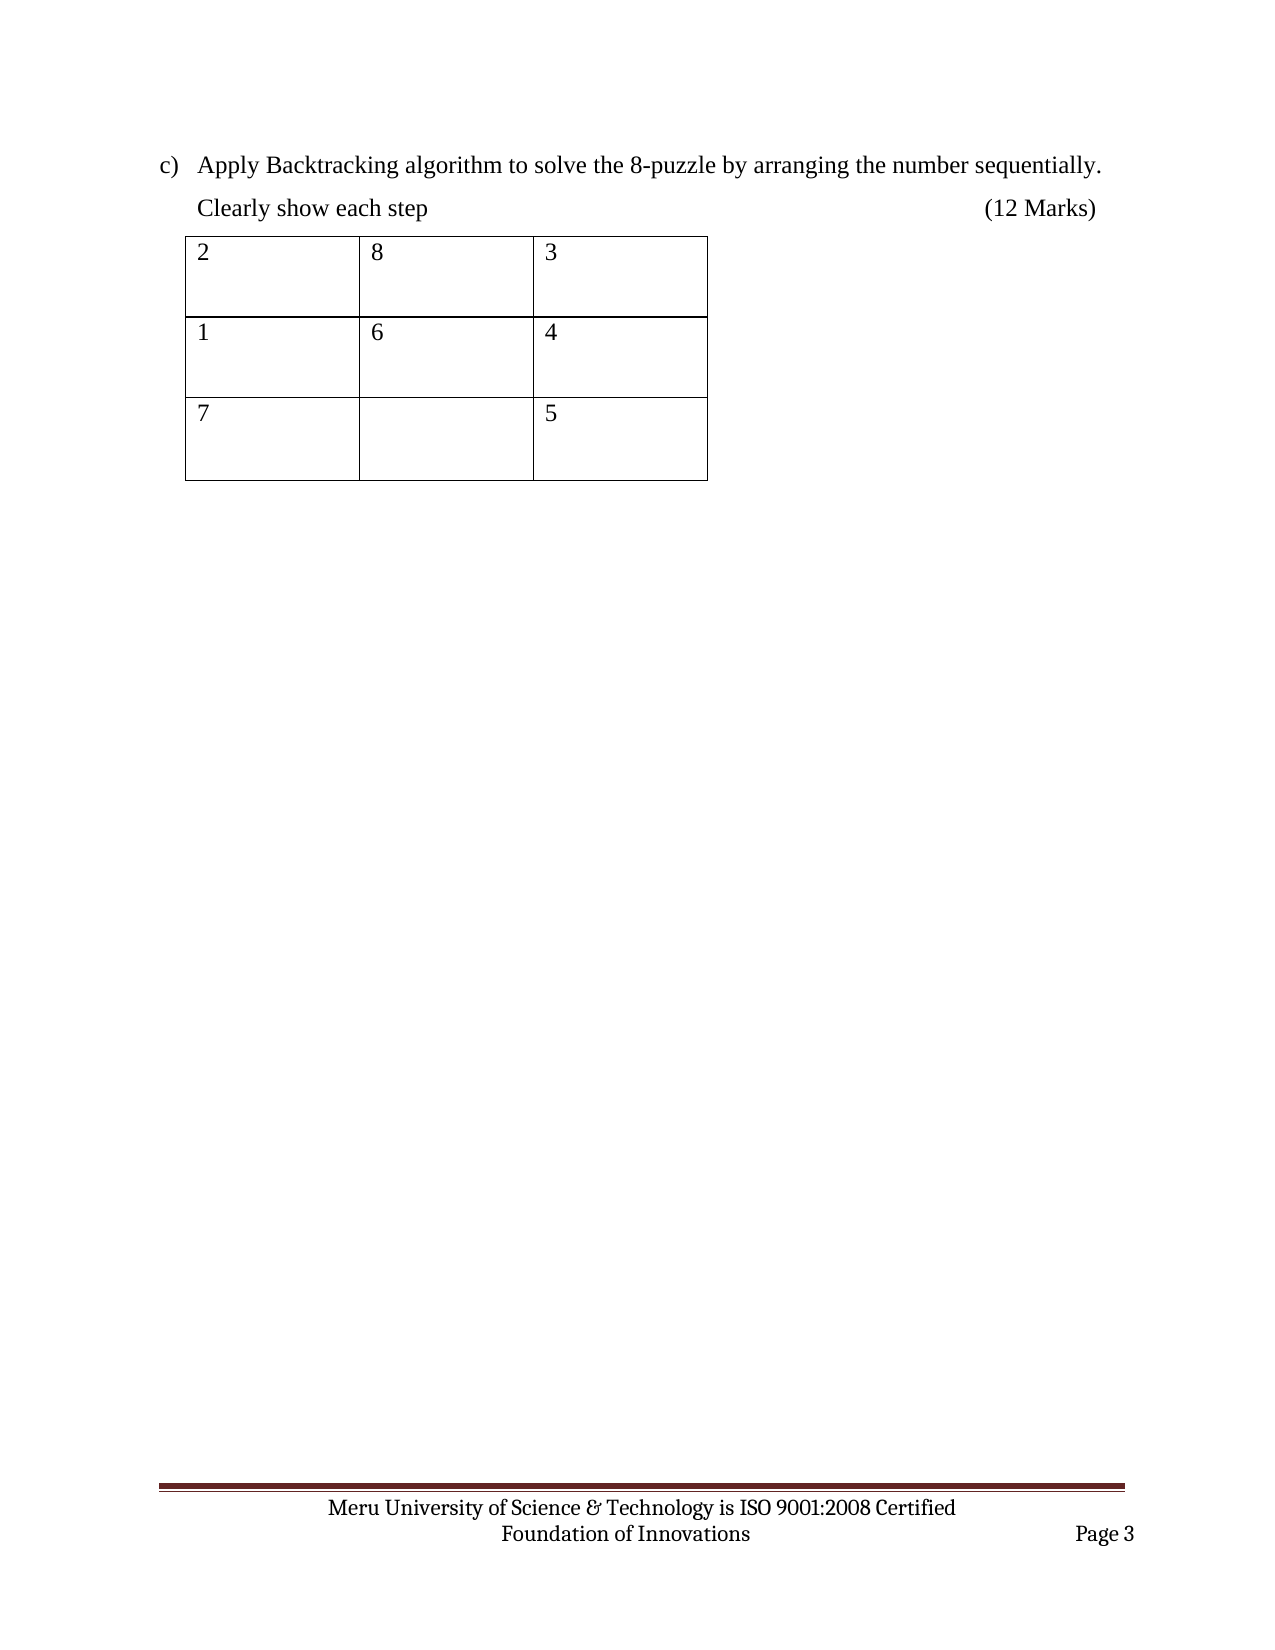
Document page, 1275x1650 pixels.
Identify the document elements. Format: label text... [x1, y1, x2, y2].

table_header 2 [186, 237, 359, 316]
table_cell 1 [186, 318, 359, 397]
table_cell 4 [534, 318, 707, 397]
table_header 8 [360, 237, 533, 316]
table_cell 6 [360, 318, 533, 397]
table_cell [360, 398, 533, 480]
table_cell 7 [186, 398, 359, 480]
table_cell 5 [534, 398, 707, 480]
list Apply Backtracking algorithm to solve the 8-puzzle by arranging the number sequentially. Clearly show each step (12 Marks) [159, 150, 1125, 222]
table_header 3 [534, 237, 707, 316]
